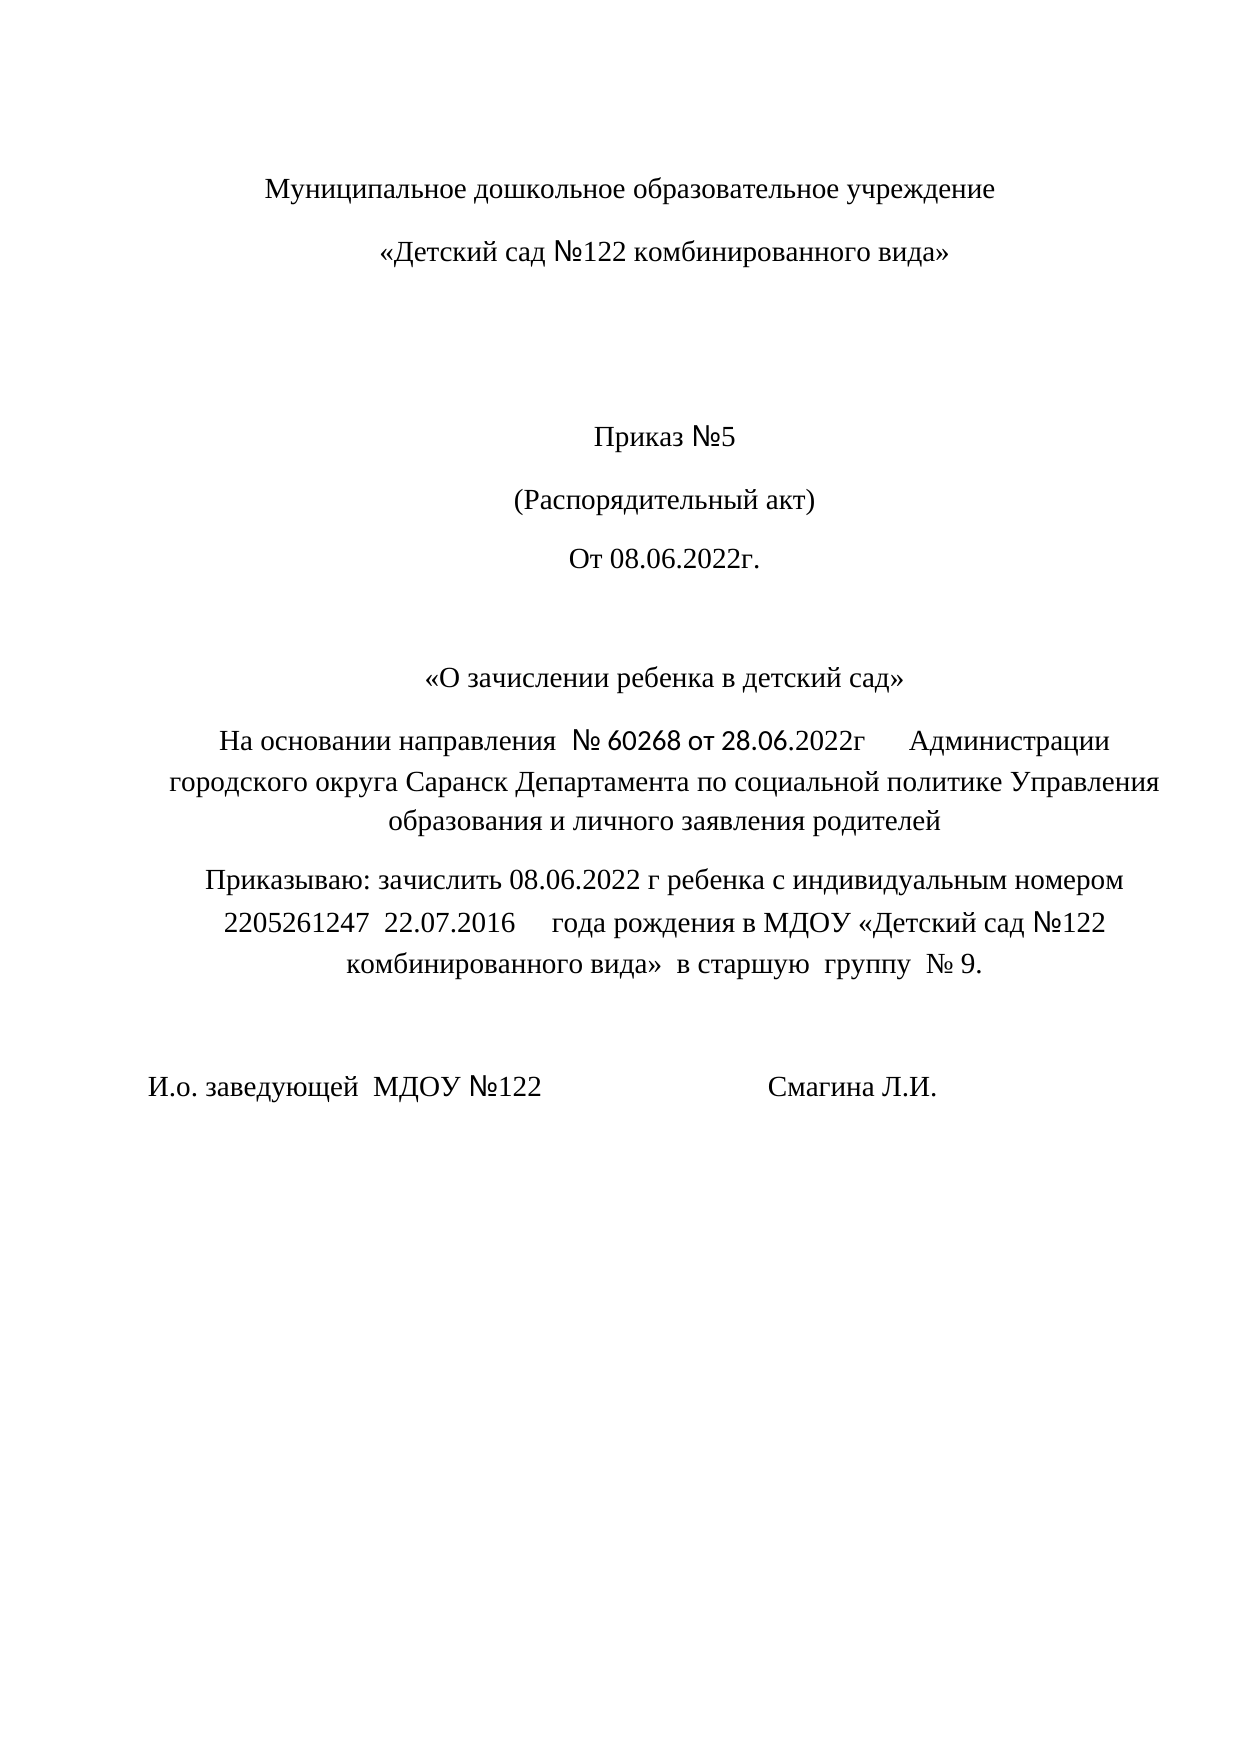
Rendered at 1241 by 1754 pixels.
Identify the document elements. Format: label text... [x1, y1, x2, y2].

text «Детский сад №122 комбинированного вида» [148, 231, 1181, 270]
text Муниципальное дошкольное образовательное учреждение [148, 171, 1181, 205]
text Приказ №5 [148, 416, 1181, 455]
text Приказываю: зачислить 08.06.2022 г ребенка с индивидуальным номером 2205261247 22.07.2016 года рождения в МДОУ «Детский сад №122 комбинированного вида» в старшую группу № 9. [148, 862, 1181, 980]
text (Распорядительный акт) [148, 482, 1181, 516]
text От 08.06.2022г. [148, 542, 1181, 575]
text На основании направления № 60268 от 28.06.2022г Администрации городского округа Саранск Департамента по социальной политике Управления образования и личного заявления родителей [148, 720, 1181, 836]
text «О зачислении ребенка в детский сад» [148, 660, 1181, 694]
text И.о. заведующей МДОУ №122 Смагина Л.И. [148, 1065, 1181, 1105]
